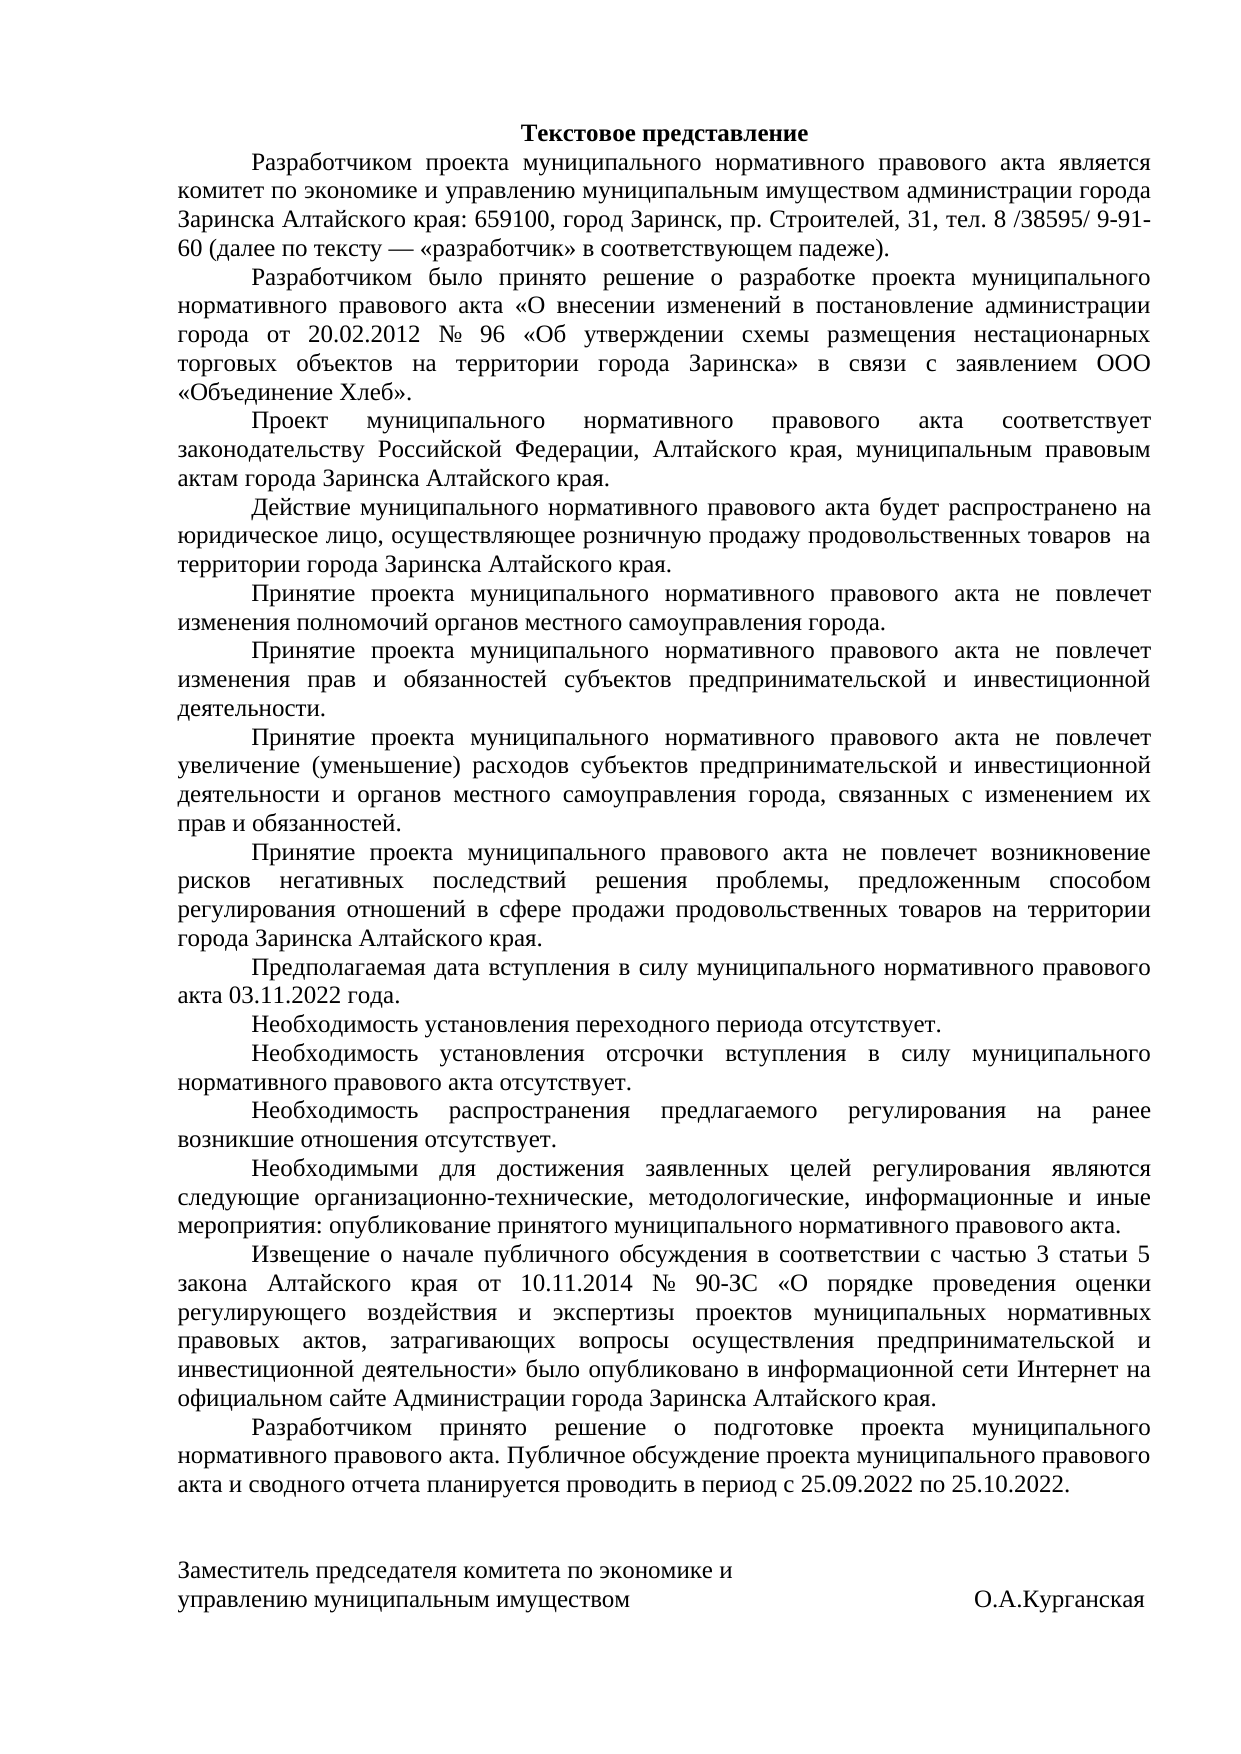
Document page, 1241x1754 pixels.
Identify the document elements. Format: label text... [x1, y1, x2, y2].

text Разработчиком проекта муниципального нормативного правового акта является комитет по экономике и управлению муниципальным имуществом администрации города Заринска Алтайского края: 659100, город Заринск, пр. Строителей, 31, тел. 8 /38595/ 9-91-60 (далее по тексту — «разработчик» в соответствующем падеже). [177, 147, 1152, 262]
text Предполагаемая дата вступления в силу муниципального нормативного правового акта 03.11.2022 года. [177, 952, 1152, 1009]
text Необходимыми для достижения заявленных целей регулирования являются следующие организационно-технические, методологические, информационные и иные мероприятия: опубликование принятого муниципального нормативного правового акта. [177, 1153, 1152, 1239]
text Текстовое представление [177, 118, 1152, 147]
text Разработчиком было принято решение о разработке проекта муниципального нормативного правового акта «О внесении изменений в постановление администрации города от 20.02.2012 № 96 «Об утверждении схемы размещения нестационарных торговых объектов на территории города Заринска» в связи с заявлением ООО «Объединение Хлеб». [177, 262, 1152, 406]
text Извещение о начале публичного обсуждения в соответствии с частью 3 статьи 5 закона Алтайского края от 10.11.2014 № 90-ЗС «О порядке проведения оценки регулирующего воздействия и экспертизы проектов муниципальных нормативных правовых актов, затрагивающих вопросы осуществления предпринимательской и инвестиционной деятельности» было опубликовано в информационной сети Интернет на официальном сайте Администрации города Заринска Алтайского края. [177, 1239, 1152, 1412]
text Необходимость установления переходного периода отсутствует. [177, 1009, 1152, 1038]
text Принятие проекта муниципального нормативного правового акта не повлечет изменения полномочий органов местного самоуправления города. [177, 578, 1152, 636]
text Принятие проекта муниципального нормативного правового акта не повлечет изменения прав и обязанностей субъектов предпринимательской и инвестиционной деятельности. [177, 636, 1152, 722]
text Заместитель председателя комитета по экономике и [177, 1556, 1152, 1584]
text Проект муниципального нормативного правового акта соответствует законодательству Российской Федерации, Алтайского края, муниципальным правовым актам города Заринска Алтайского края. [177, 406, 1152, 492]
text Принятие проекта муниципального нормативного правового акта не повлечет увеличение (уменьшение) расходов субъектов предпринимательской и инвестиционной деятельности и органов местного самоуправления города, связанных с изменением их прав и обязанностей. [177, 722, 1152, 837]
text Необходимость распространения предлагаемого регулирования на ранее возникшие отношения отсутствует. [177, 1096, 1152, 1153]
text Принятие проекта муниципального правового акта не повлечет возникновение рисков негативных последствий решения проблемы, предложенным способом регулирования отношений в сфере продажи продовольственных товаров на территории города Заринска Алтайского края. [177, 837, 1152, 952]
text Действие муниципального нормативного правового акта будет распространено на юридическое лицо, осуществляющее розничную продажу продовольственных товаров на территории города Заринска Алтайского края. [177, 492, 1152, 578]
text Необходимость установления отсрочки вступления в силу муниципального нормативного правового акта отсутствует. [177, 1038, 1152, 1096]
text Разработчиком принято решение о подготовке проекта муниципального нормативного правового акта. Публичное обсуждение проекта муниципального правового акта и сводного отчета планируется проводить в период с 25.09.2022 по 25.10.2022. [177, 1412, 1152, 1498]
text управлению муниципальным имуществом О.А.Курганская [177, 1584, 1152, 1613]
